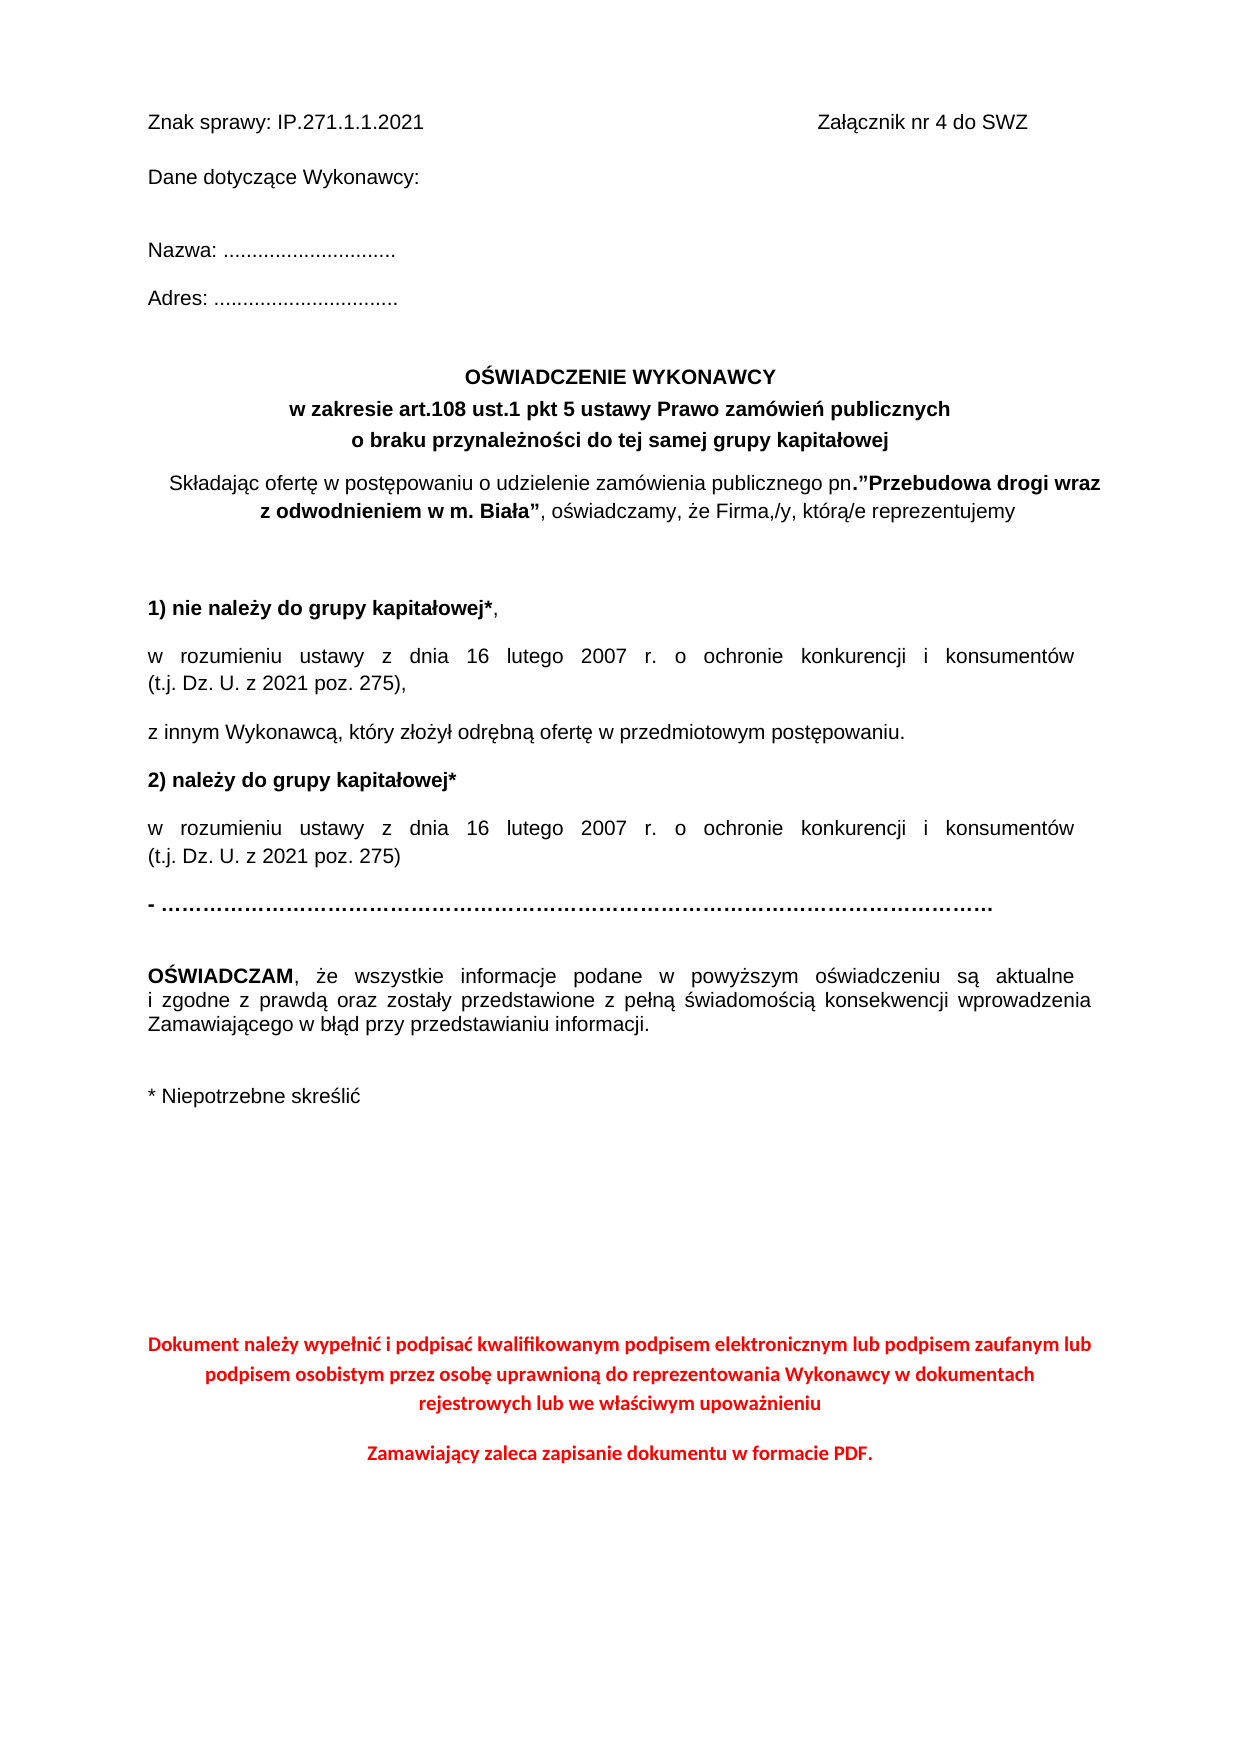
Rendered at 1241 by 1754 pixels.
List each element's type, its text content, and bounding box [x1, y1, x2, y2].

text Nazwa: .............................. [148, 237, 1057, 261]
text Dane dotyczące Wykonawcy: [148, 165, 1092, 189]
text 1) nie należy do grupy kapitałowej*, [148, 595, 1092, 619]
title Znak sprawy: IP.271.1.1.2021 Załącznik nr 4 do SWZ [148, 110, 1092, 134]
text * Niepotrzebne skreślić [148, 1084, 1092, 1108]
text Składając ofertę w postępowaniu o udzielenie zamówienia publicznego pn.”Przebudowa drogi wraz z odwodnieniem w m. Biała”, oświadczamy, że Firma,/y, którą/e reprezentujemy [148, 471, 1122, 523]
text 2) należy do grupy kapitałowej* [148, 768, 1092, 792]
title o braku przynależności do tej samej grupy kapitałowej [148, 427, 1092, 451]
title OŚWIADCZENIE WYKONAWCY [148, 365, 1092, 389]
text z innym Wykonawcą, który złożył odrębną ofertę w przedmiotowym postępowaniu. [148, 719, 1092, 743]
text Dokument należy wypełnić i podpisać kwalifikowanym podpisem elektronicznym lub podpisem zaufanym lub podpisem osobistym przez osobę uprawnioną do reprezentowania Wykonawcy w dokumentach rejestrowych lub we właściwym upoważnieniu [148, 1332, 1092, 1415]
list OŚWIADCZAM, że wszystkie informacje podane w powyższym oświadczeniu są aktualne i zgodne z prawdą oraz zostały przedstawione z pełną świadomością konsekwencji wprowadzenia Zamawiającego w błąd przy przedstawianiu informacji. [148, 964, 1092, 1036]
text Zamawiający zaleca zapisanie dokumentu w formacie PDF. [148, 1440, 1092, 1465]
text Adres: ................................ [148, 286, 1057, 310]
text - ………………………………………………………………………………………………………… [148, 892, 1092, 916]
text w rozumieniu ustawy z dnia 16 lutego 2007 r. o ochronie konkurencji i konsumentów (t.j. Dz. U. z 2021 poz. 275) [148, 816, 1092, 868]
title w zakresie art.108 ust.1 pkt 5 ustawy Prawo zamówień publicznych [148, 396, 1092, 420]
text w rozumieniu ustawy z dnia 16 lutego 2007 r. o ochronie konkurencji i konsumentów (t.j. Dz. U. z 2021 poz. 275), [148, 644, 1092, 695]
